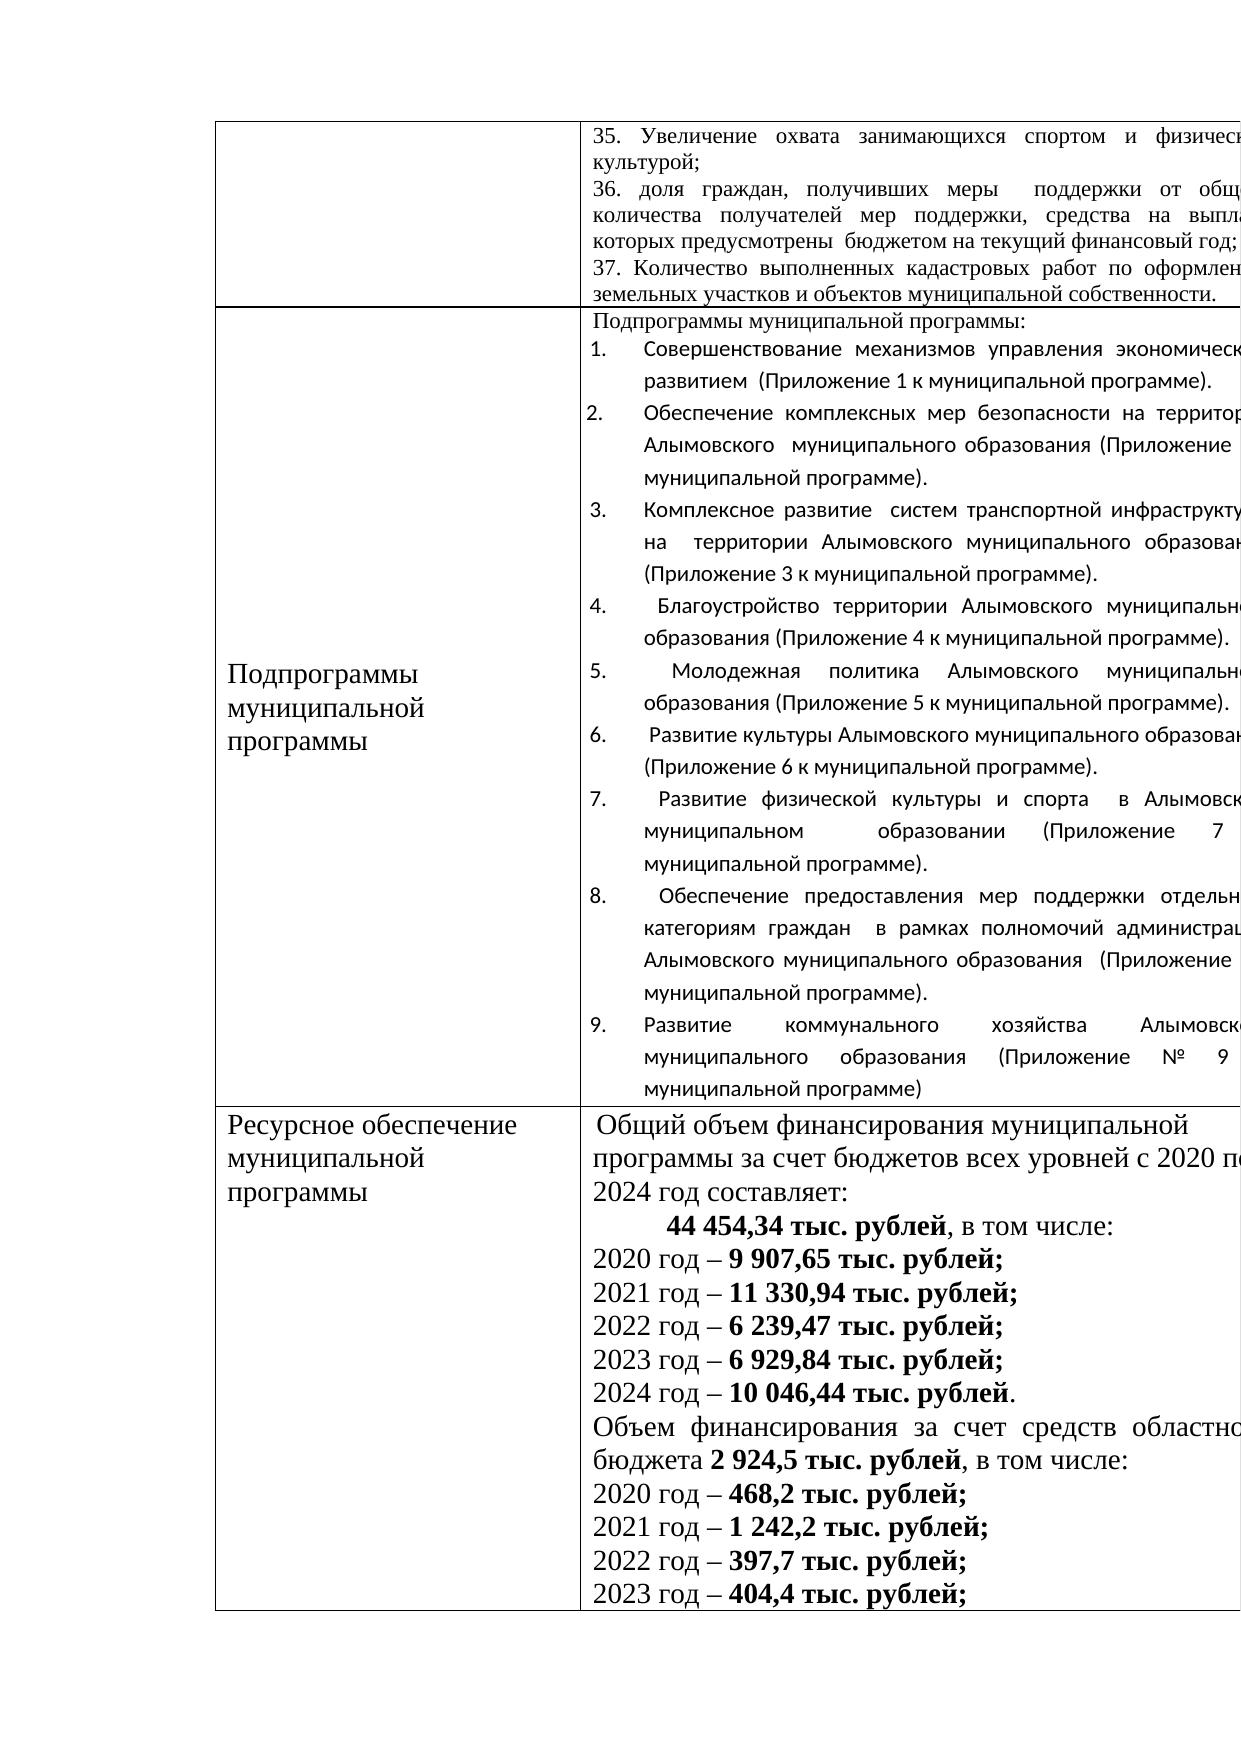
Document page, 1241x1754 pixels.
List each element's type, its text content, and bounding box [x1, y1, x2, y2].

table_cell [216, 122, 580, 306]
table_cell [581, 122, 1240, 306]
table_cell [216, 1107, 580, 1610]
table_cell Подпрограммы муниципальной программы: Совершенствование механизмов управления экономическим развитием (Приложение 1 к муниципальной программе). Обеспечение комплексных мер безопасности на территории Алымовского муниципального образования (Приложение 2 к муниципальной программе). Комплексное развитие систем транспортной инфраструктуры на территории Алымовского муниципального образования (Приложение 3 к муниципальной программе). Благоустройство территории Алымовского муниципального образования (Приложение 4 к муниципальной программе). Молодежная политика Алымовского муниципального образования (Приложение 5 к муниципальной программе). Развитие культуры Алымовского муниципального образования (Приложение 6 к муниципальной программе). Развитие физической культуры и спорта в Алымовском муниципальном образовании (Приложение 7 к муниципальной программе). Обеспечение предоставления мер поддержки отдельным категориям граждан в рамках полномочий администрации Алымовского муниципального образования (Приложение 8 к муниципальной программе). Развитие коммунального хозяйства Алымовского муниципального образования (Приложение № 9 к муниципальной программе) [581, 308, 1240, 1106]
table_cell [581, 1107, 1240, 1610]
table_cell Подпрограммы муниципальной программы [216, 308, 580, 1106]
